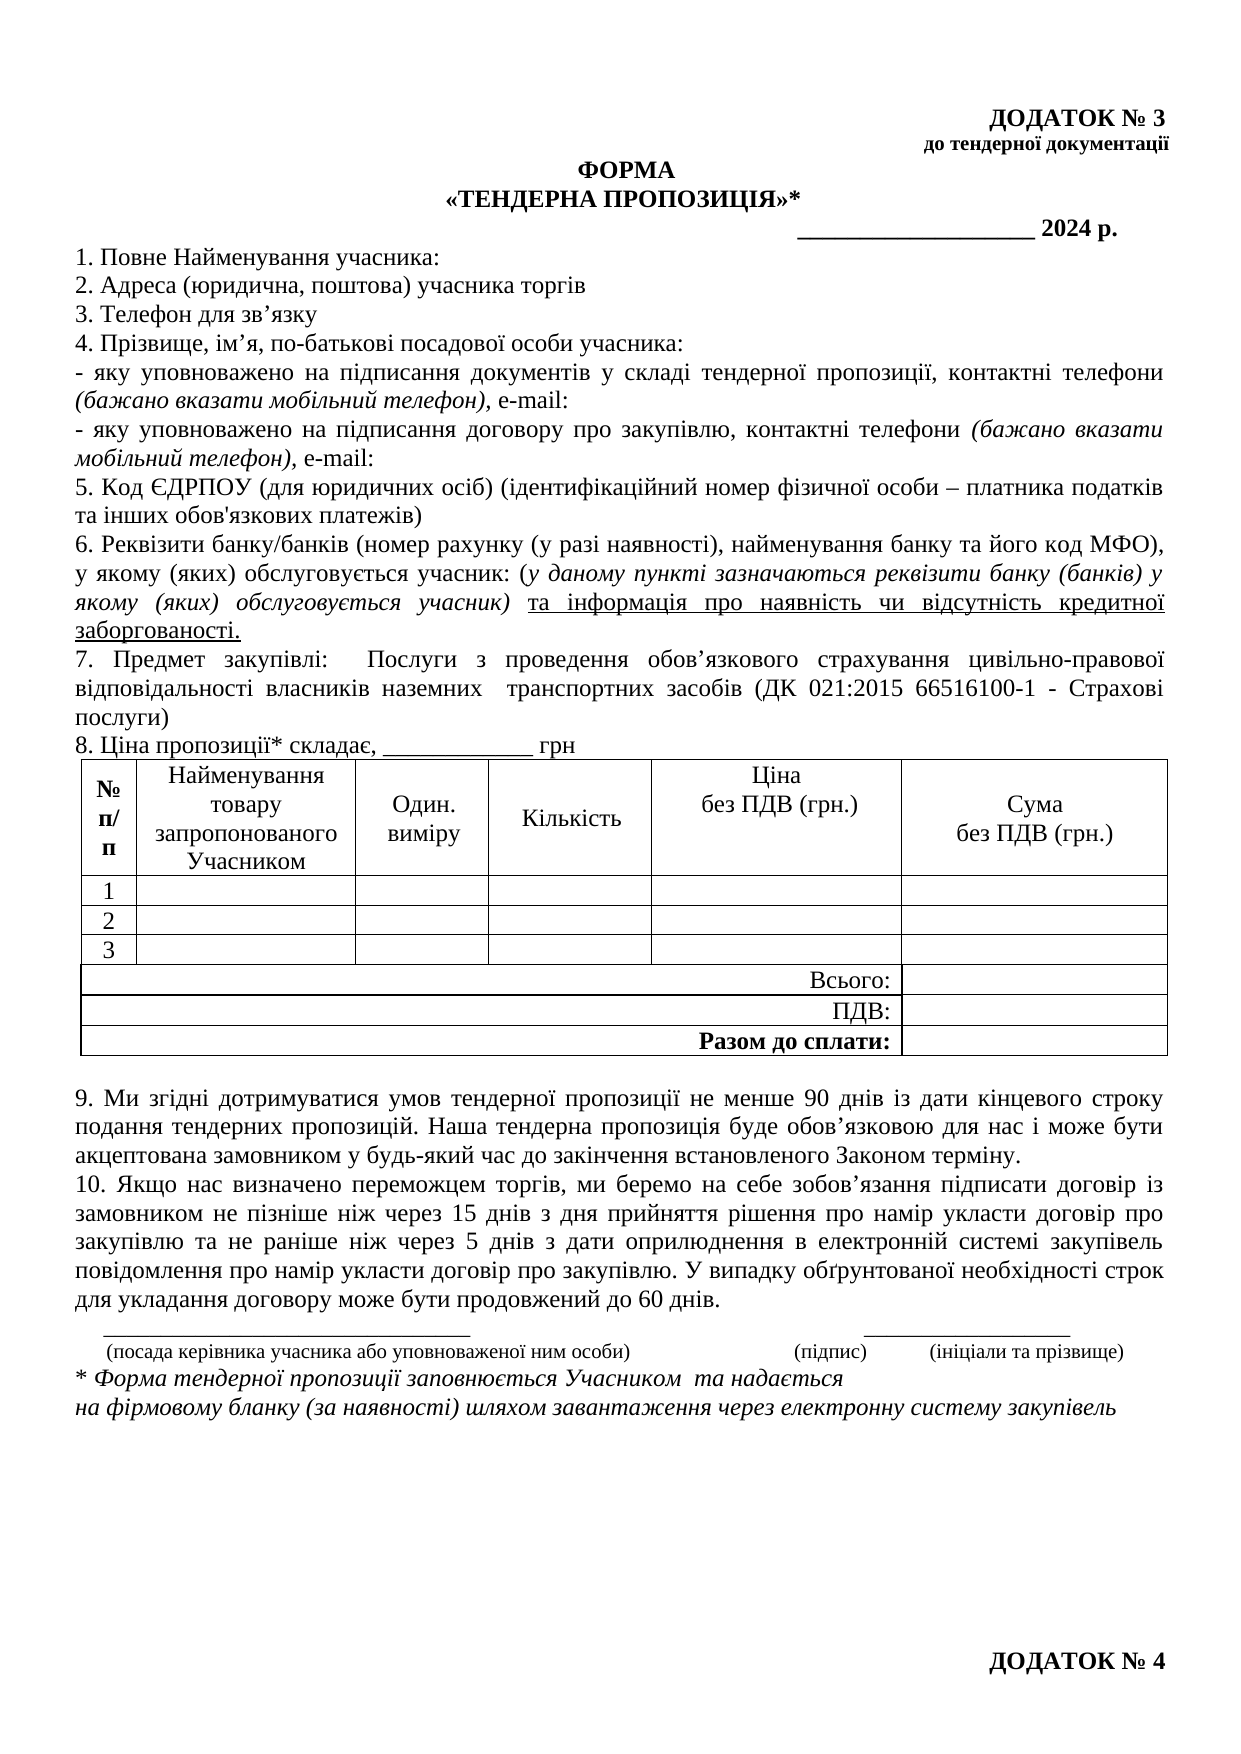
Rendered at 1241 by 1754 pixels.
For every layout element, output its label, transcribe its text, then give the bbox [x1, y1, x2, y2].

table_header Сума без ПДВ (грн.) [902, 760, 1167, 875]
text 3. Телефон для зв’язку [75, 299, 1165, 328]
table_cell [489, 906, 651, 934]
table_cell [489, 876, 651, 905]
table_cell [652, 876, 901, 905]
table_cell 3 [82, 935, 136, 964]
text ДОДАТОК № 4 [75, 1646, 1165, 1675]
table_cell [137, 906, 355, 934]
text 7. Предмет закупівлі: Послуги з проведення обов’язкового страхування цивільно-правової відповідальності власників наземних транспортних засобів (ДК 021:2015 66516100-1 - Страхові послуги) [75, 644, 1165, 730]
table_cell [902, 906, 1167, 934]
text на фірмовому бланку (за наявності) шляхом завантаження через електронну систему закупівель [75, 1392, 1165, 1421]
text ________________________________ __________________ [75, 1313, 1165, 1339]
table_cell ПДВ: [82, 996, 901, 1024]
text - яку уповноважено на підписання документів у складі тендерної пропозиції, контактні телефони (бажано вказати мобільний телефон), е-mail: [75, 357, 1165, 414]
text 4. Прізвище, ім’я, по-батькові посадової особи учасника: [75, 328, 1165, 357]
text «тендернА ПРОПОЗИЦІя»* [75, 184, 1165, 213]
table_cell Всього: [82, 965, 901, 994]
text - яку уповноважено на підписання договору про закупівлю, контактні телефони (бажано вказати мобільний телефон), е-mail: [75, 414, 1165, 472]
text 5. Код ЄДРПОУ (для юридичних осіб) (ідентифікаційний номер фізичної особи – платника податків та інших обов'язкових платежів) [75, 472, 1165, 529]
text ФОРМА [75, 155, 1165, 184]
table_cell [902, 876, 1167, 905]
table_cell [356, 876, 488, 905]
table_cell [652, 935, 901, 964]
table_header Ціна без ПДВ (грн.) [652, 760, 901, 875]
table_header Найменування товару запропонованого Учасником [137, 760, 355, 875]
table_cell [902, 935, 1167, 964]
text 1. Повне Найменування учасника: [75, 242, 1165, 270]
table_cell Разом до сплати: [82, 1026, 901, 1055]
table_header № п/п [82, 760, 136, 875]
text * Форма тендерної пропозиції заповнюється Учасником та надається [75, 1363, 1165, 1392]
table_cell [652, 906, 901, 934]
table_header Кількість [489, 760, 651, 875]
text 8. Ціна пропозиції* складає, ____________ грн [75, 730, 1165, 759]
text ДОДАТОК № 3 [75, 103, 1165, 131]
table_cell [356, 935, 488, 964]
table_header Один. виміру [356, 760, 488, 875]
table_cell [489, 935, 651, 964]
table_cell [356, 906, 488, 934]
table_cell [903, 995, 1167, 1024]
text ___________________ 2024 р. [75, 213, 1165, 242]
table_cell 2 [82, 906, 136, 934]
table_cell [137, 935, 355, 964]
text (посада керівника учасника або уповноваженої ним особи) (підпис) (ініціали та прізвище) [75, 1339, 1165, 1363]
table_cell [137, 876, 355, 905]
text 2. Адреса (юридична, поштова) учасника торгів [75, 270, 1165, 299]
text 6. Реквізити банку/банків (номер рахунку (у разі наявності), найменування банку та його код МФО), у якому (яких) обслуговується учасник: (у даному пункті зазначаються реквізити банку (банків) у якому (яких) обслуговується учасник) та інформація про наявність чи відсутність кредитної заборгованості. [75, 529, 1165, 644]
table_cell 1 [82, 876, 136, 905]
text до тендерної документації [75, 131, 1169, 155]
table_cell [903, 965, 1167, 994]
text 9. Ми згідні дотримуватися умов тендерної пропозиції не менше 90 днів із дати кінцевого строку подання тендерних пропозицій. Наша тендерна пропозиція буде обов’язковою для нас і може бути акцептована замовником у будь-який час до закінчення встановленого Законом терміну. [75, 1083, 1165, 1169]
table_cell [903, 1026, 1167, 1055]
text 10. Якщо нас визначено переможцем торгів, ми беремо на себе зобов’язання підписати договір із замовником не пізніше ніж через 15 днів з дня прийняття рішення про намір укласти договір про закупівлю та не раніше ніж через 5 днів з дати оприлюднення в електронній системі закупівель повідомлення про намір укласти договір про закупівлю. У випадку обґрунтованої необхідності строк для укладання договору може бути продовжений до 60 днів. [75, 1169, 1165, 1313]
